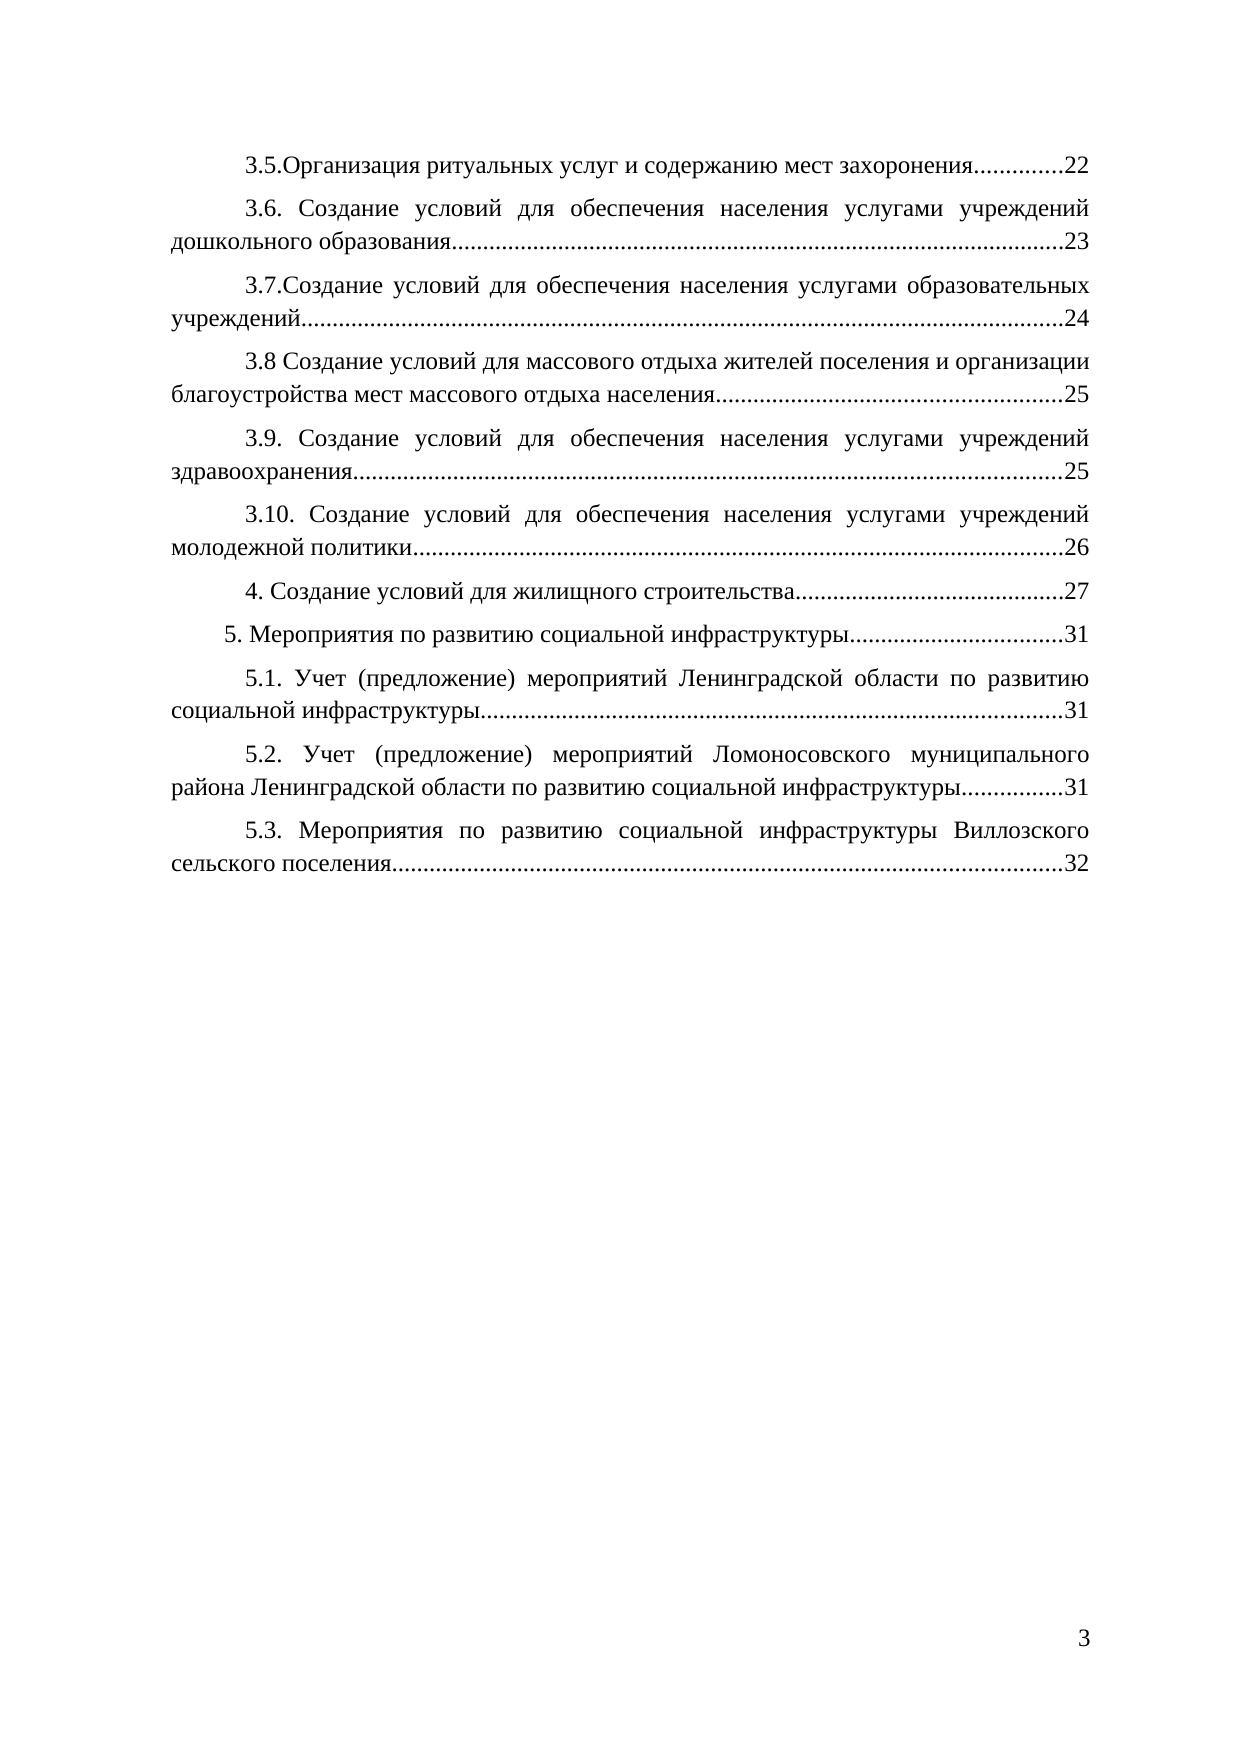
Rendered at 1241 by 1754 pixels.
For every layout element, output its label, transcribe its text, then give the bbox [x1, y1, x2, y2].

text 5.3. Мероприятия по развитию социальной инфраструктуры Виллозского сельского поселения 32 [171, 816, 1090, 877]
text 3.8 Создание условий для массового отдыха жителей поселения и организации благоустройства мест массового отдыха населения 25 [171, 346, 1090, 408]
text 5.2. Учет (предложение) мероприятий Ломоносовского муниципального района Ленинградской области по развитию социальной инфраструктуры 31 [171, 739, 1090, 801]
text 4. Создание условий для жилищного строительства 27 [171, 576, 1090, 604]
text 5. Мероприятия по развитию социальной инфраструктуры 31 [150, 619, 1090, 648]
text 3.10. Создание условий для обеспечения населения услугами учреждений молодежной политики 26 [171, 499, 1090, 561]
text 3.7.Создание условий для обеспечения населения услугами образовательных учреждений 24 [171, 270, 1090, 332]
text 3.6. Создание условий для обеспечения населения услугами учреждений дошкольного образования 23 [171, 193, 1090, 255]
text 3.5.Организация ритуальных услуг и содержанию мест захоронения 22 [171, 150, 1090, 179]
text 3.9. Создание условий для обеспечения населения услугами учреждений здравоохранения 25 [171, 423, 1090, 484]
text 5.1. Учет (предложение) мероприятий Ленинградской области по развитию социальной инфраструктуры 31 [171, 663, 1090, 724]
